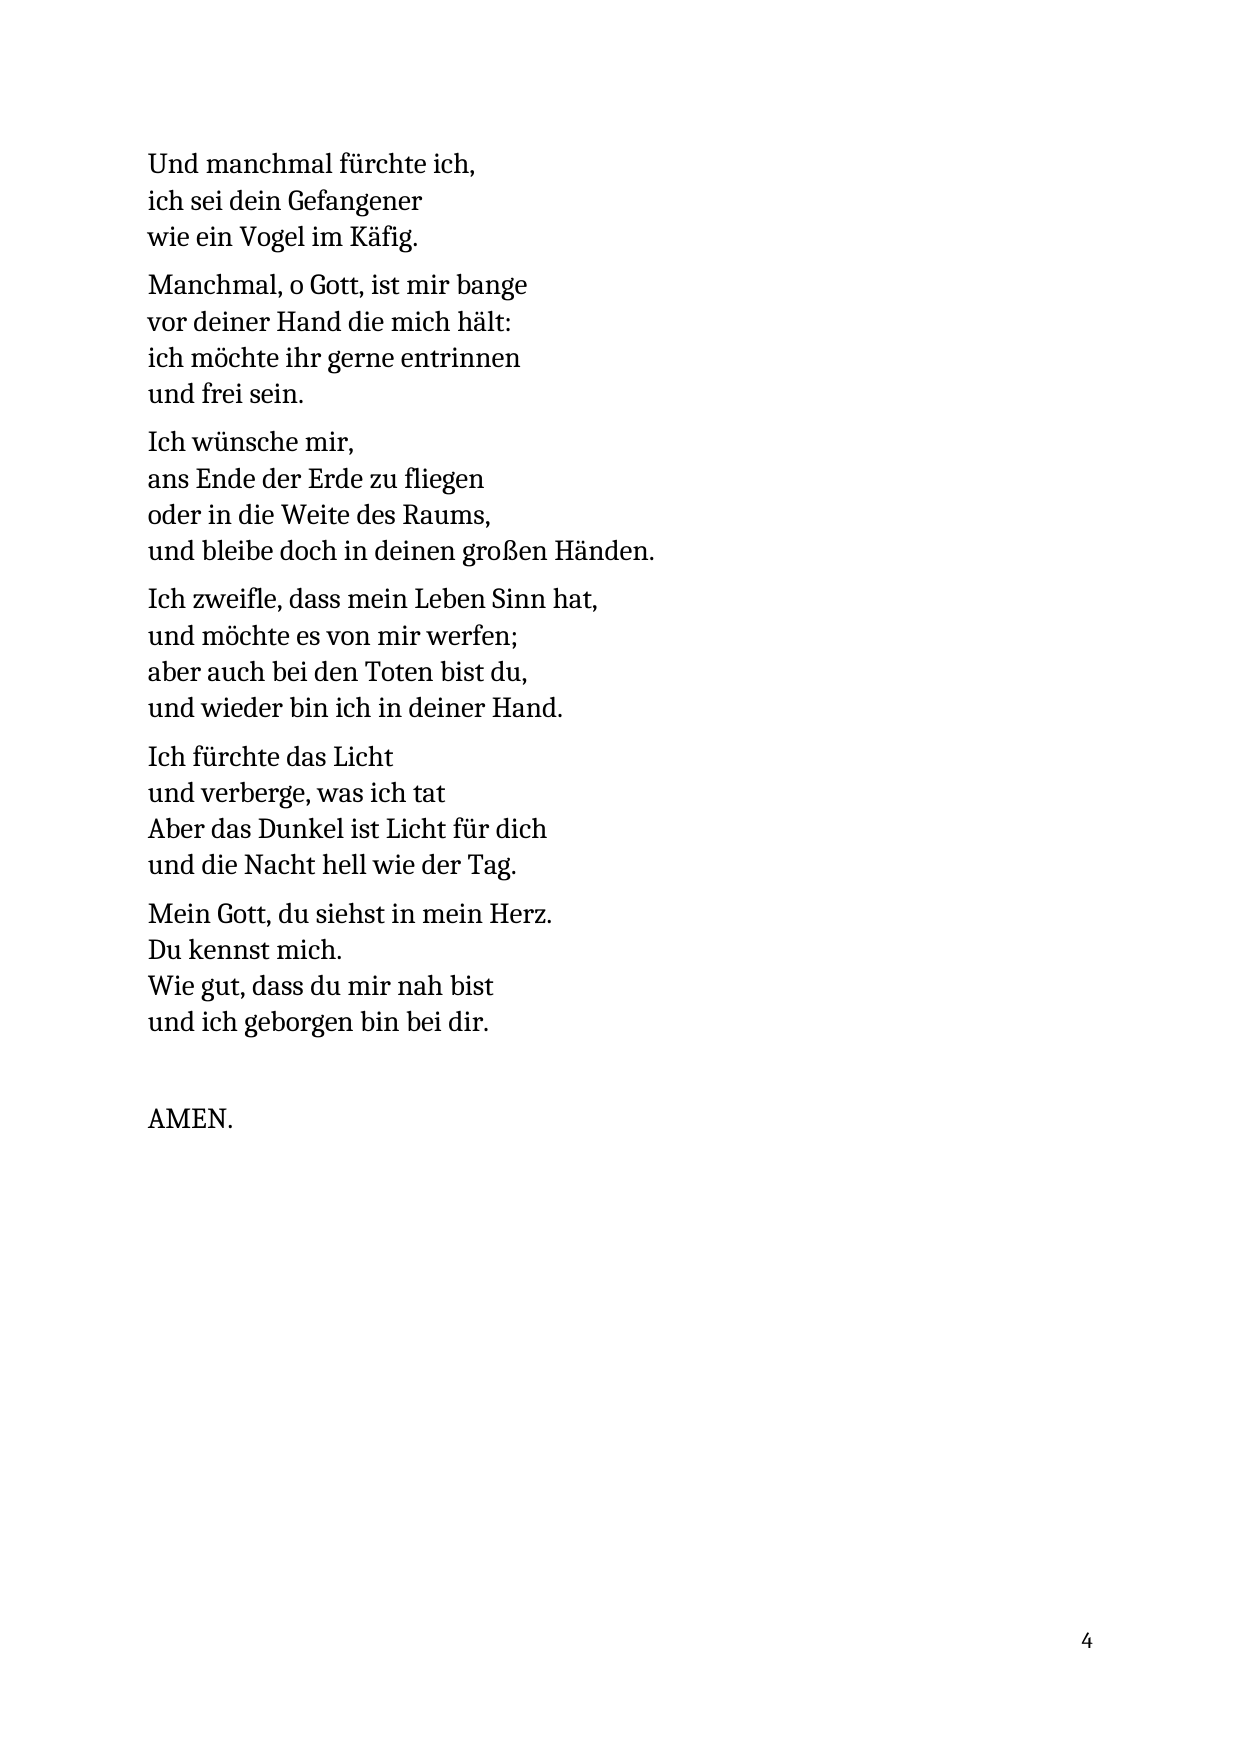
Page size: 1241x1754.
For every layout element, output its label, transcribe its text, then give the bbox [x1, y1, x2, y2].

text Manchmal, o Gott, ist mir bange vor deiner Hand die mich hält: ich möchte ihr gerne entrinnen und frei sein. [148, 268, 1093, 411]
text Mein Gott, du siehst in mein Herz. Du kennst mich. Wie gut, dass du mir nah bist und ich geborgen bin bei dir. [148, 897, 1093, 1039]
text Ich fürchte das Licht und verberge, was ich tat Aber das Dunkel ist Licht für dich und die Nacht hell wie der Tag. [148, 740, 1093, 882]
text Ich wünsche mir, ans Ende der Erde zu fliegen oder in die Weite des Raums, und bleibe doch in deinen großen Händen. [148, 426, 1093, 568]
text Und manchmal fürchte ich, ich sei dein Gefangener wie ein Vogel im Käfig. [148, 148, 1093, 253]
text AMEN. [148, 1103, 1093, 1136]
text Ich zweifle, dass mein Leben Sinn hat, und möchte es von mir werfen; aber auch bei den Toten bist du, und wieder bin ich in deiner Hand. [148, 583, 1093, 725]
